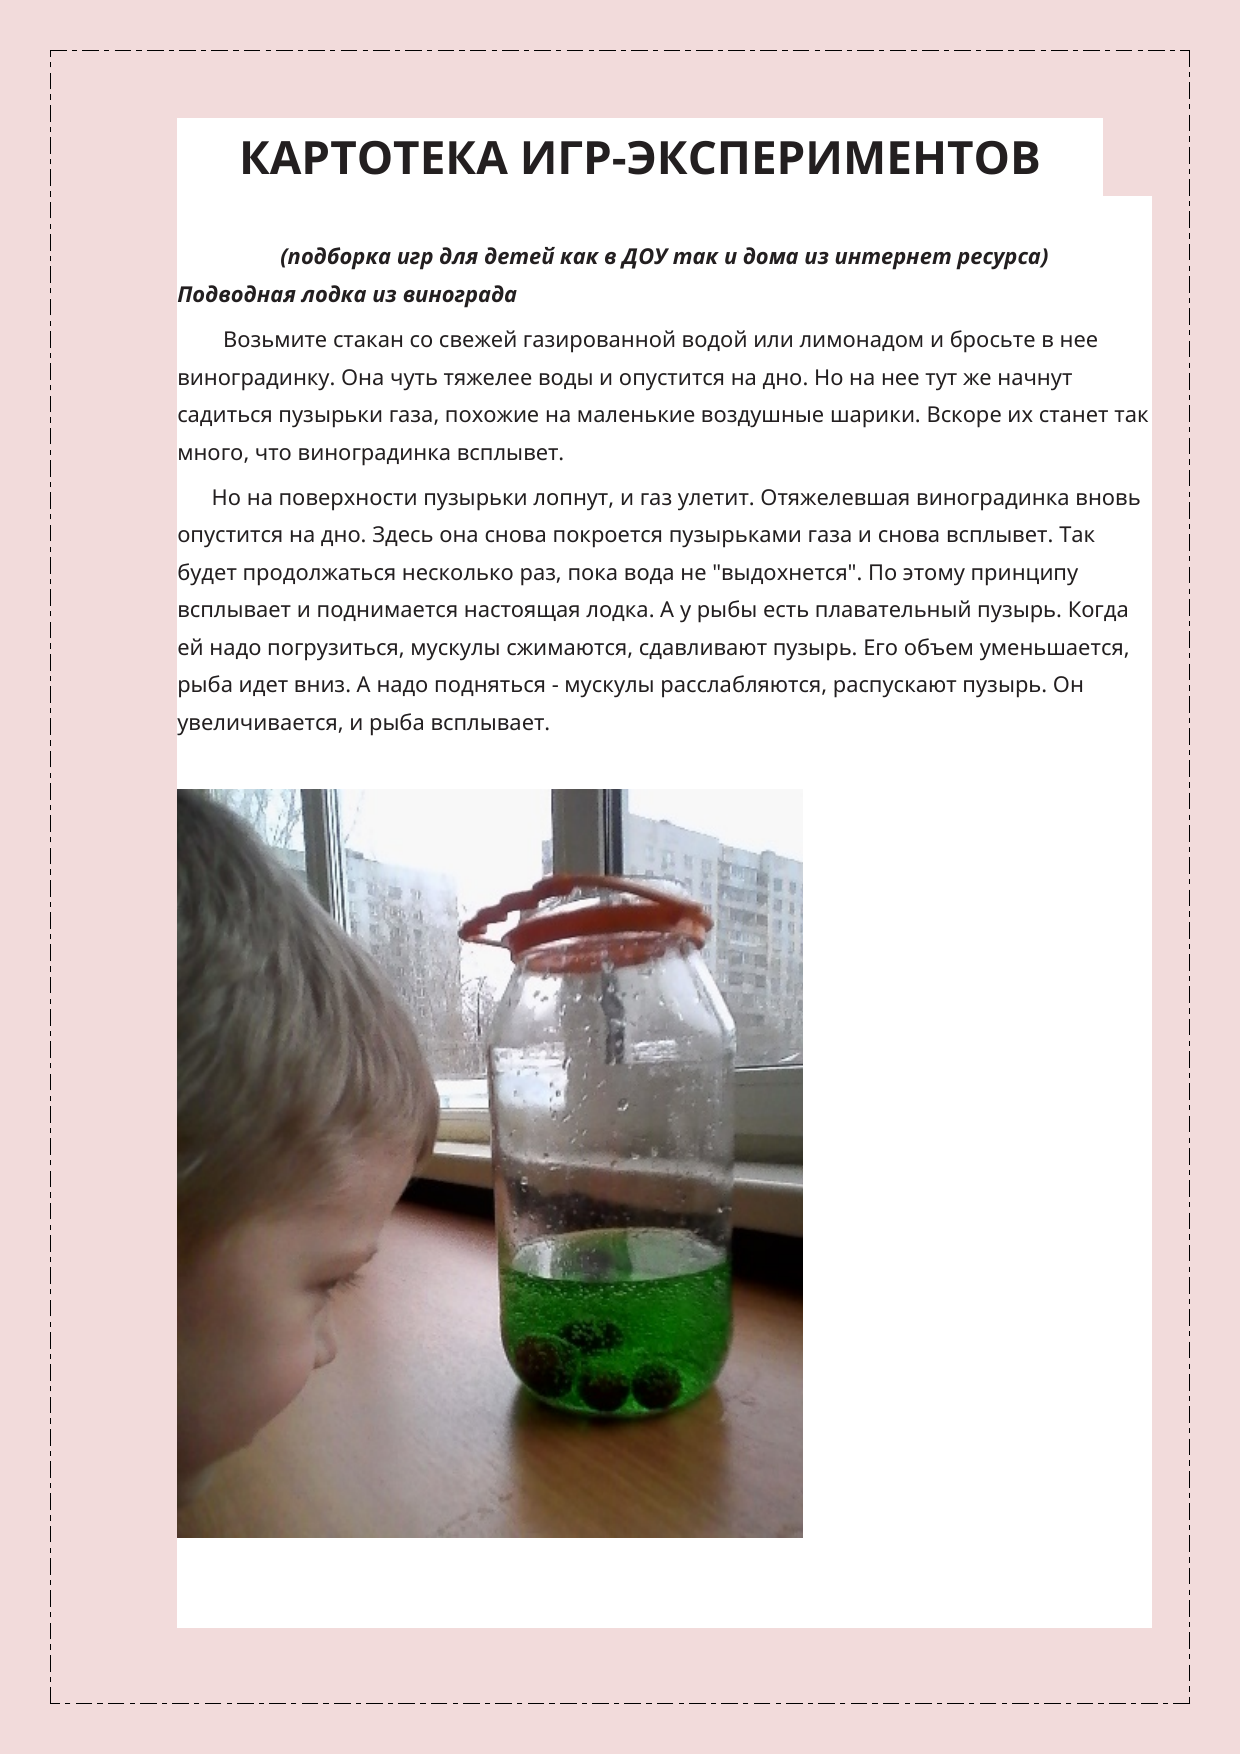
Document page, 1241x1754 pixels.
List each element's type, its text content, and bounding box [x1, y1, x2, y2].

table_header КАРТОТЕКА ИГР-ЭКСПЕРИМЕНТОВ [177, 118, 1103, 196]
text Возьмите стакан со свежей газированной водой или лимонадом и бросьте в нее виноградинку. Она чуть тяжелее воды и опустится на дно. Но на нее тут же начнут садиться пузырьки газа, похожие на маленькие воздушные шарики. Вскоре их станет так много, что виноградинка всплывет. [177, 316, 1152, 466]
text (подборка игр для детей как в ДОУ так и дома из интернет ресурса) [177, 233, 1152, 271]
text Но на поверхности пузырьки лопнут, и газ улетит. Отяжелевшая виноградинка вновь опустится на дно. Здесь она снова покроется пузырьками газа и снова всплывет. Так будет продолжаться несколько раз, пока вода не "выдохнется". По этому принципу всплывает и поднимается настоящая лодка. А у рыбы есть плавательный пузырь. Когда ей надо погрузиться, мускулы сжимаются, сдавливают пузырь. Его объем уменьшается, рыба идет вниз. А надо подняться - мускулы расслабляются, распускают пузырь. Он увеличивается, и рыба всплывает. [177, 474, 1152, 737]
text Подводная лодка из винограда [177, 271, 1152, 308]
picture [177, 789, 803, 1538]
